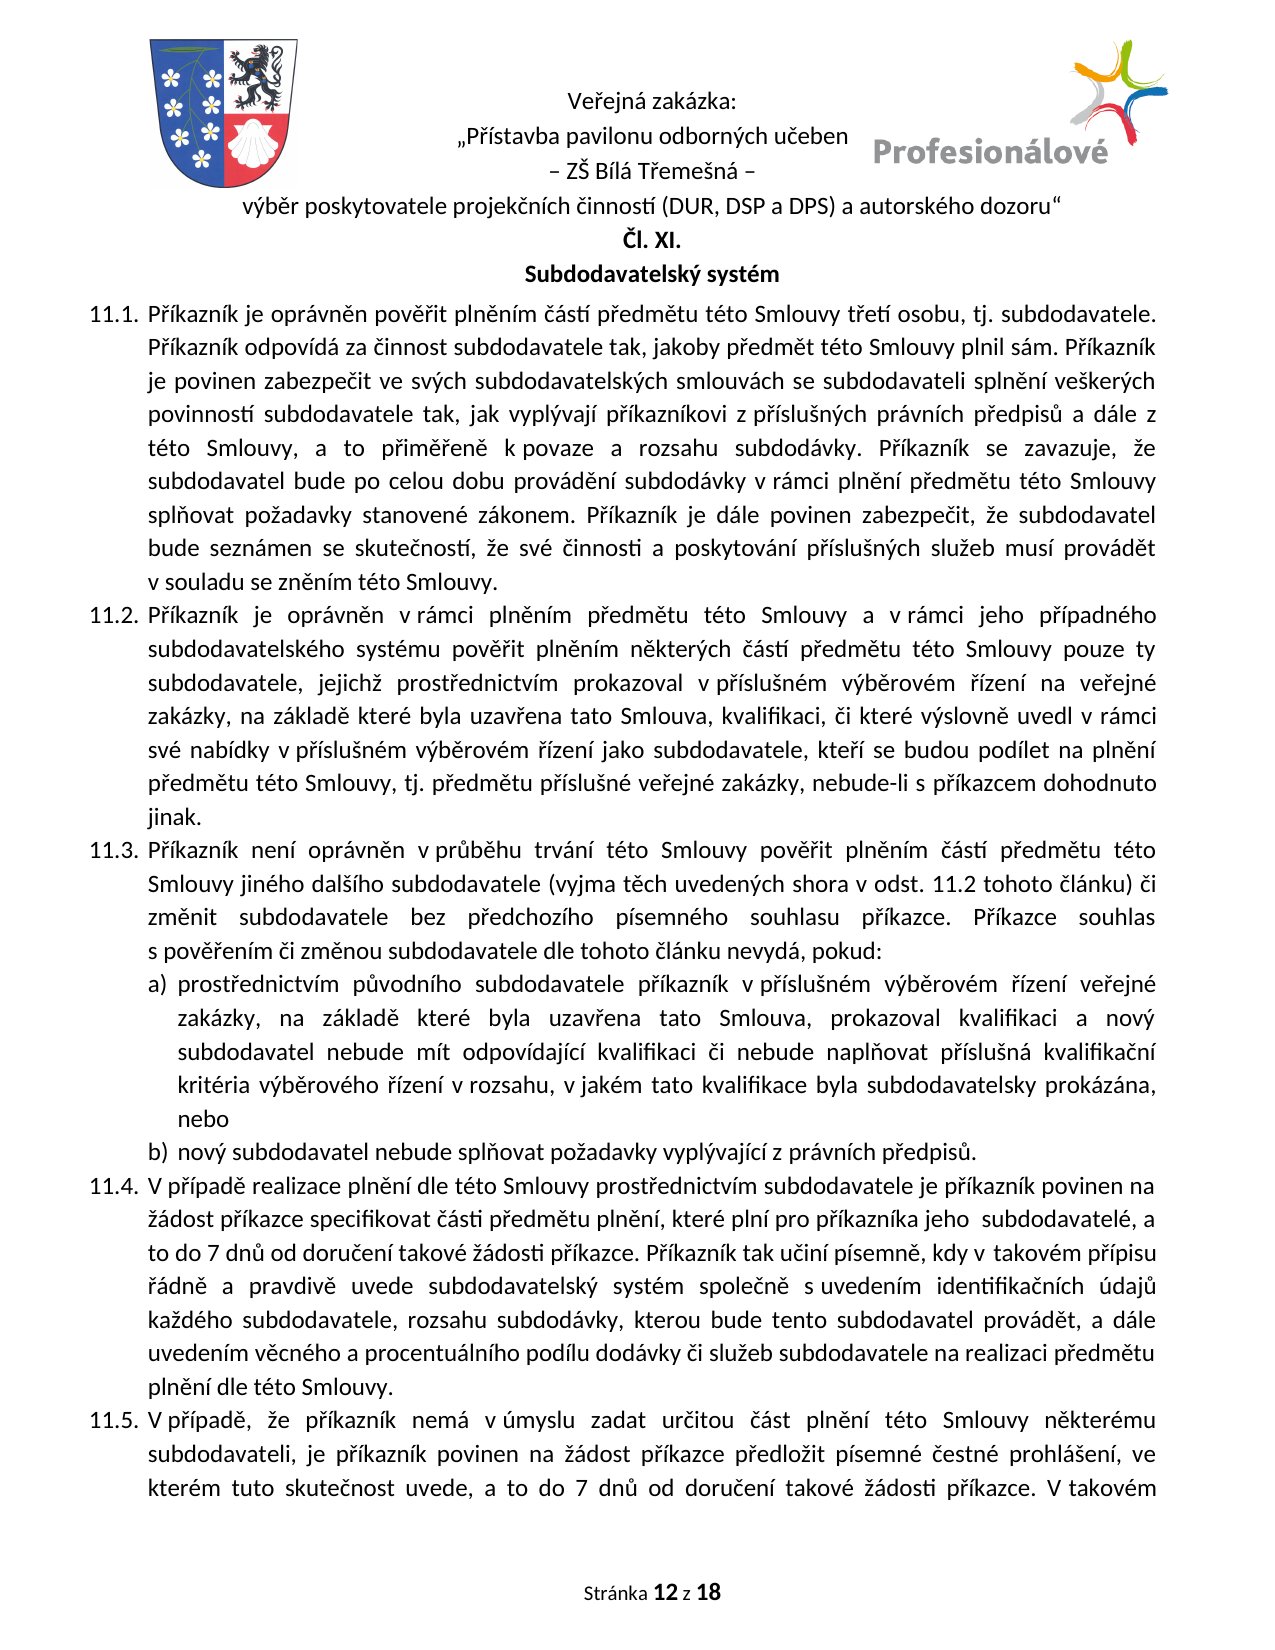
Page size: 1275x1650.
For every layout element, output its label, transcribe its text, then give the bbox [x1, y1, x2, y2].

list V případě realizace plnění dle této Smlouvy prostřednictvím subdodavatele je příkazník povinen na žádost příkazce specifikovat části předmětu plnění, které plní pro příkazníka jeho subdodavatelé, a to do 7 dnů od doručení takové žádosti příkazce. Příkazník tak učiní písemně, kdy v takovém přípisu řádně a pravdivě uvede subdodavatelský systém společně s uvedením identifikačních údajů každého subdodavatele, rozsahu subdodávky, kterou bude tento subdodavatel provádět, a dále uvedením věcného a procentuálního podílu dodávky či služeb subdodavatele na realizaci předmětu plnění dle této Smlouvy. [89, 1170, 1157, 1402]
list Příkazník není oprávněn v průběhu trvání této Smlouvy pověřit plněním částí předmětu této Smlouvy jiného dalšího subdodavatele (vyjma těch uvedených shora v odst. 11.2 tohoto článku) či změnit subdodavatele bez předchozího písemného souhlasu příkazce. Příkazce souhlas s pověřením či změnou subdodavatele dle tohoto článku nevydá, pokud: [89, 834, 1157, 966]
picture [149, 39, 298, 188]
list Příkazník je oprávněn pověřit plněním částí předmětu této Smlouvy třetí osobu, tj. subdodavatele. Příkazník odpovídá za činnost subdodavatele tak, jakoby předmět této Smlouvy plnil sám. Příkazník je povinen zabezpečit ve svých subdodavatelských smlouvách se subdodavateli splnění veškerých povinností subdodavatele tak, jak vyplývají příkazníkovi z příslušných právních předpisů a dále z této Smlouvy, a to přiměřeně k povaze a rozsahu subdodávky. Příkazník se zavazuje, že subdodavatel bude po celou dobu provádění subdodávky v rámci plnění předmětu této Smlouvy splňovat požadavky stanovené zákonem. Příkazník je dále povinen zabezpečit, že subdodavatel bude seznámen se skutečností, že své činnosti a poskytování příslušných služeb musí provádět v souladu se zněním této Smlouvy. [89, 298, 1157, 597]
text Čl. XI. [148, 224, 1157, 255]
list Příkazník je oprávněn v rámci plněním předmětu této Smlouvy a v rámci jeho případného subdodavatelského systému pověřit plněním některých částí předmětu této Smlouvy pouze ty subdodavatele, jejichž prostřednictvím prokazoval v příslušném výběrovém řízení na veřejné zakázky, na základě které byla uzavřena tato Smlouva, kvalifikaci, či které výslovně uvedl v rámci své nabídky v příslušném výběrovém řízení jako subdodavatele, kteří se budou podílet na plnění předmětu této Smlouvy, tj. předmětu příslušné veřejné zakázky, nebude-li s příkazcem dohodnuto jinak. [89, 599, 1157, 831]
text Subdodavatelský systém [148, 258, 1157, 288]
list prostřednictvím původního subdodavatele příkazník v příslušném výběrovém řízení veřejné zakázky, na základě které byla uzavřena tato Smlouva, prokazoval kvalifikaci a nový subdodavatel nebude mít odpovídající kvalifikaci či nebude naplňovat příslušná kvalifikační kritéria výběrového řízení v rozsahu, v jakém tato kvalifikace byla subdodavatelsky prokázána, nebo [148, 968, 1157, 1133]
list nový subdodavatel nebude splňovat požadavky vyplývající z právních předpisů. [148, 1136, 1157, 1167]
picture [851, 22, 1185, 190]
